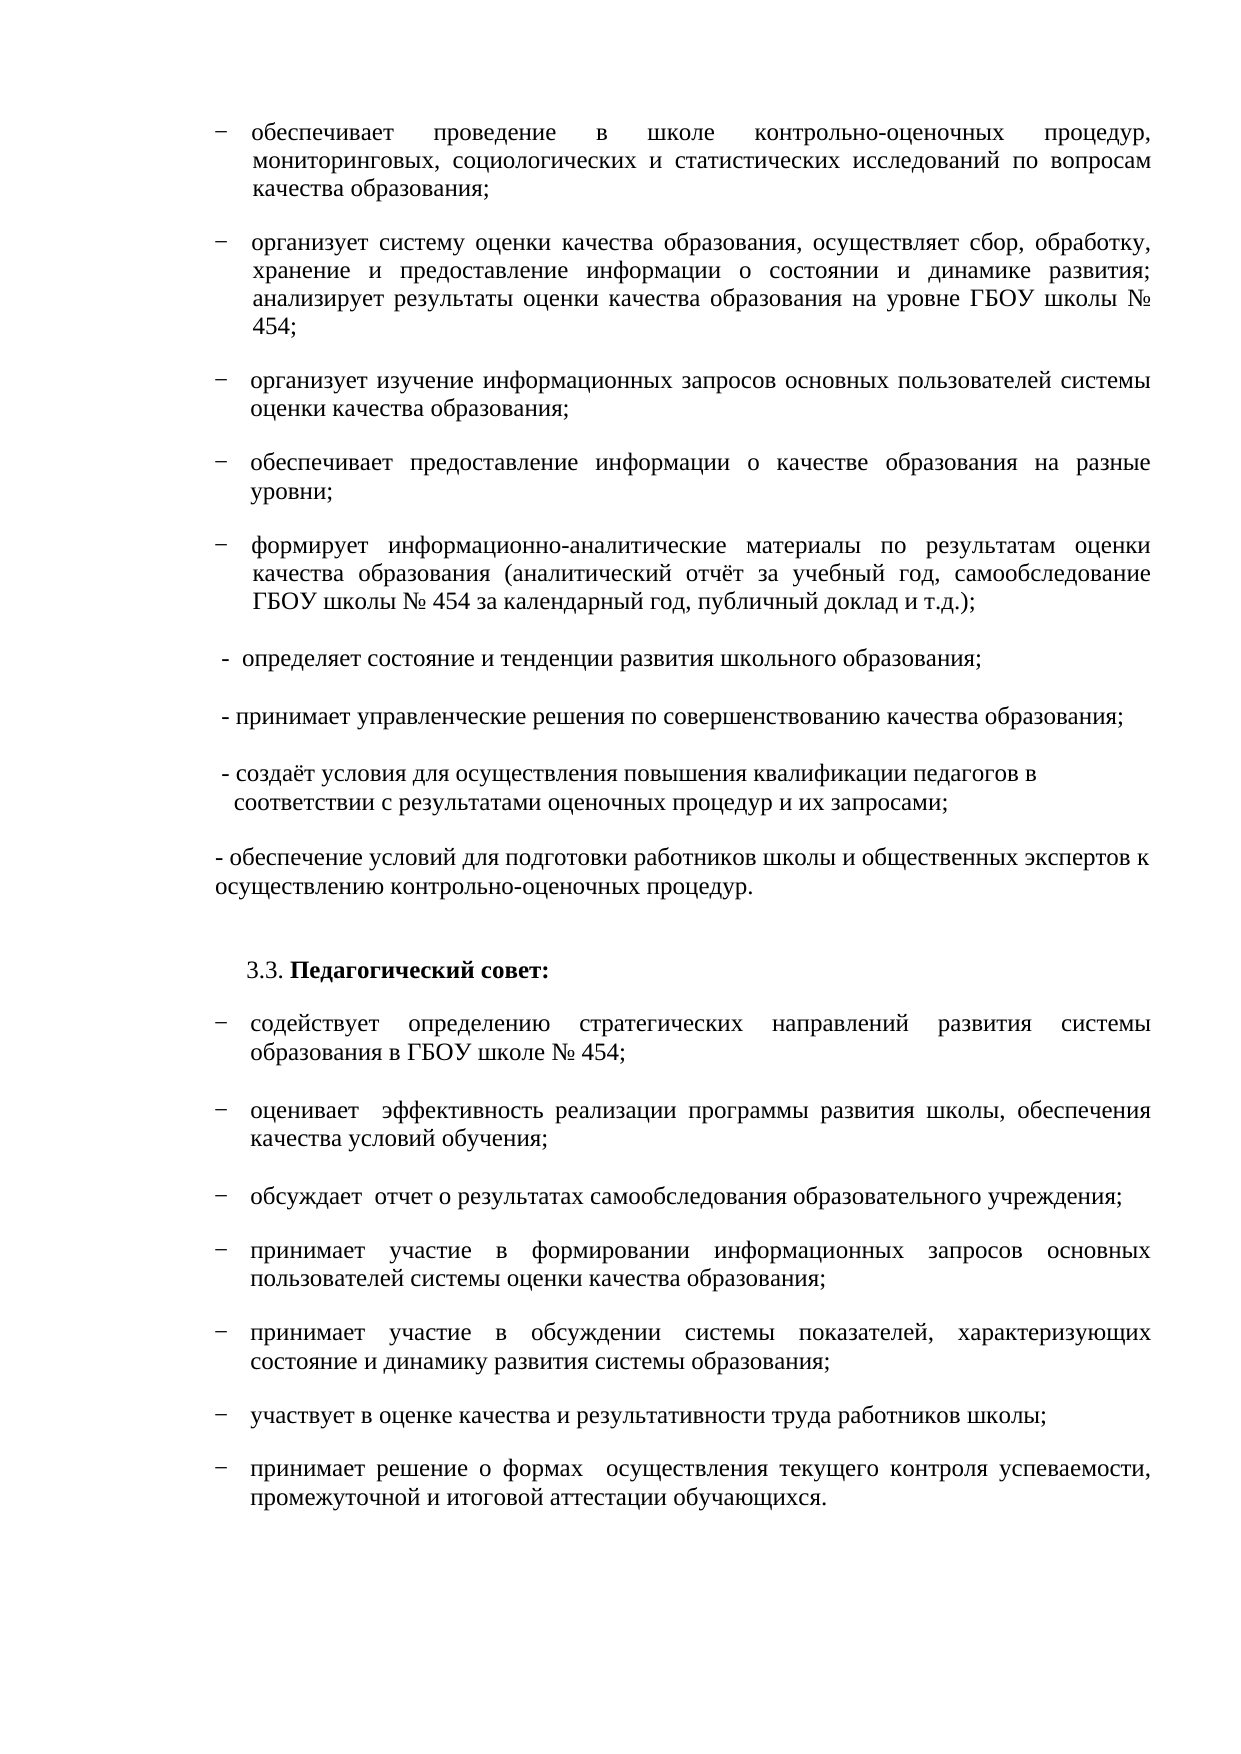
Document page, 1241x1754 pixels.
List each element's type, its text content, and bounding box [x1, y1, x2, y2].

text соответствии с результатами оценочных процедур и их запросами; [177, 787, 1152, 816]
list обеспечивает проведение в школе контрольно-оценочных процедур, мониторинговых, социологических и статистических исследований по вопросам качества образования; [214, 118, 1152, 202]
text - создаёт условия для осуществления повышения квалификации педагогов в [177, 758, 1152, 787]
list обсуждает отчет о результатах самообследования образовательного учреждения; [214, 1181, 1152, 1210]
list формирует информационно-аналитические материалы по результатам оценки качества образования (аналитический отчёт за учебный год, самообследование ГБОУ школы № 454 за календарный год, публичный доклад и т.д.); [214, 531, 1152, 615]
text осуществлению контрольно-оценочных процедур. [177, 871, 1152, 900]
text - обеспечение условий для подготовки работников школы и общественных экспертов к [177, 842, 1152, 871]
list принимает участие в формировании информационных запросов основных пользователей системы оценки качества образования; [214, 1235, 1152, 1292]
list принимает участие в обсуждении системы показателей, характеризующих состояние и динамику развития системы образования; [214, 1317, 1152, 1375]
list организует систему оценки качества образования, осуществляет сбор, обработку, хранение и предоставление информации о состоянии и динамике развития; анализирует результаты оценки качества образования на уровне ГБОУ школы № 454; [214, 228, 1152, 340]
list участвует в оценке качества и результативности труда работников школы; [214, 1400, 1152, 1428]
text - принимает управленческие решения по совершенствованию качества образования; [177, 701, 1152, 730]
list содействует определению стратегических направлений развития системы образования в ГБОУ школе № 454; [214, 1008, 1152, 1066]
list принимает решение о формах осуществления текущего контроля успеваемости, промежуточной и итоговой аттестации обучающихся. [214, 1453, 1152, 1511]
list обеспечивает предоставление информации о качестве образования на разные уровни; [214, 447, 1152, 505]
text - определяет состояние и тенденции развития школьного образования; [177, 643, 1152, 672]
list оценивает эффективность реализации программы развития школы, обеспечения качества условий обучения; [214, 1095, 1152, 1152]
text 3.3. Педагогический совет: [177, 955, 1022, 984]
list организует изучение информационных запросов основных пользователей системы оценки качества образования; [214, 365, 1152, 422]
